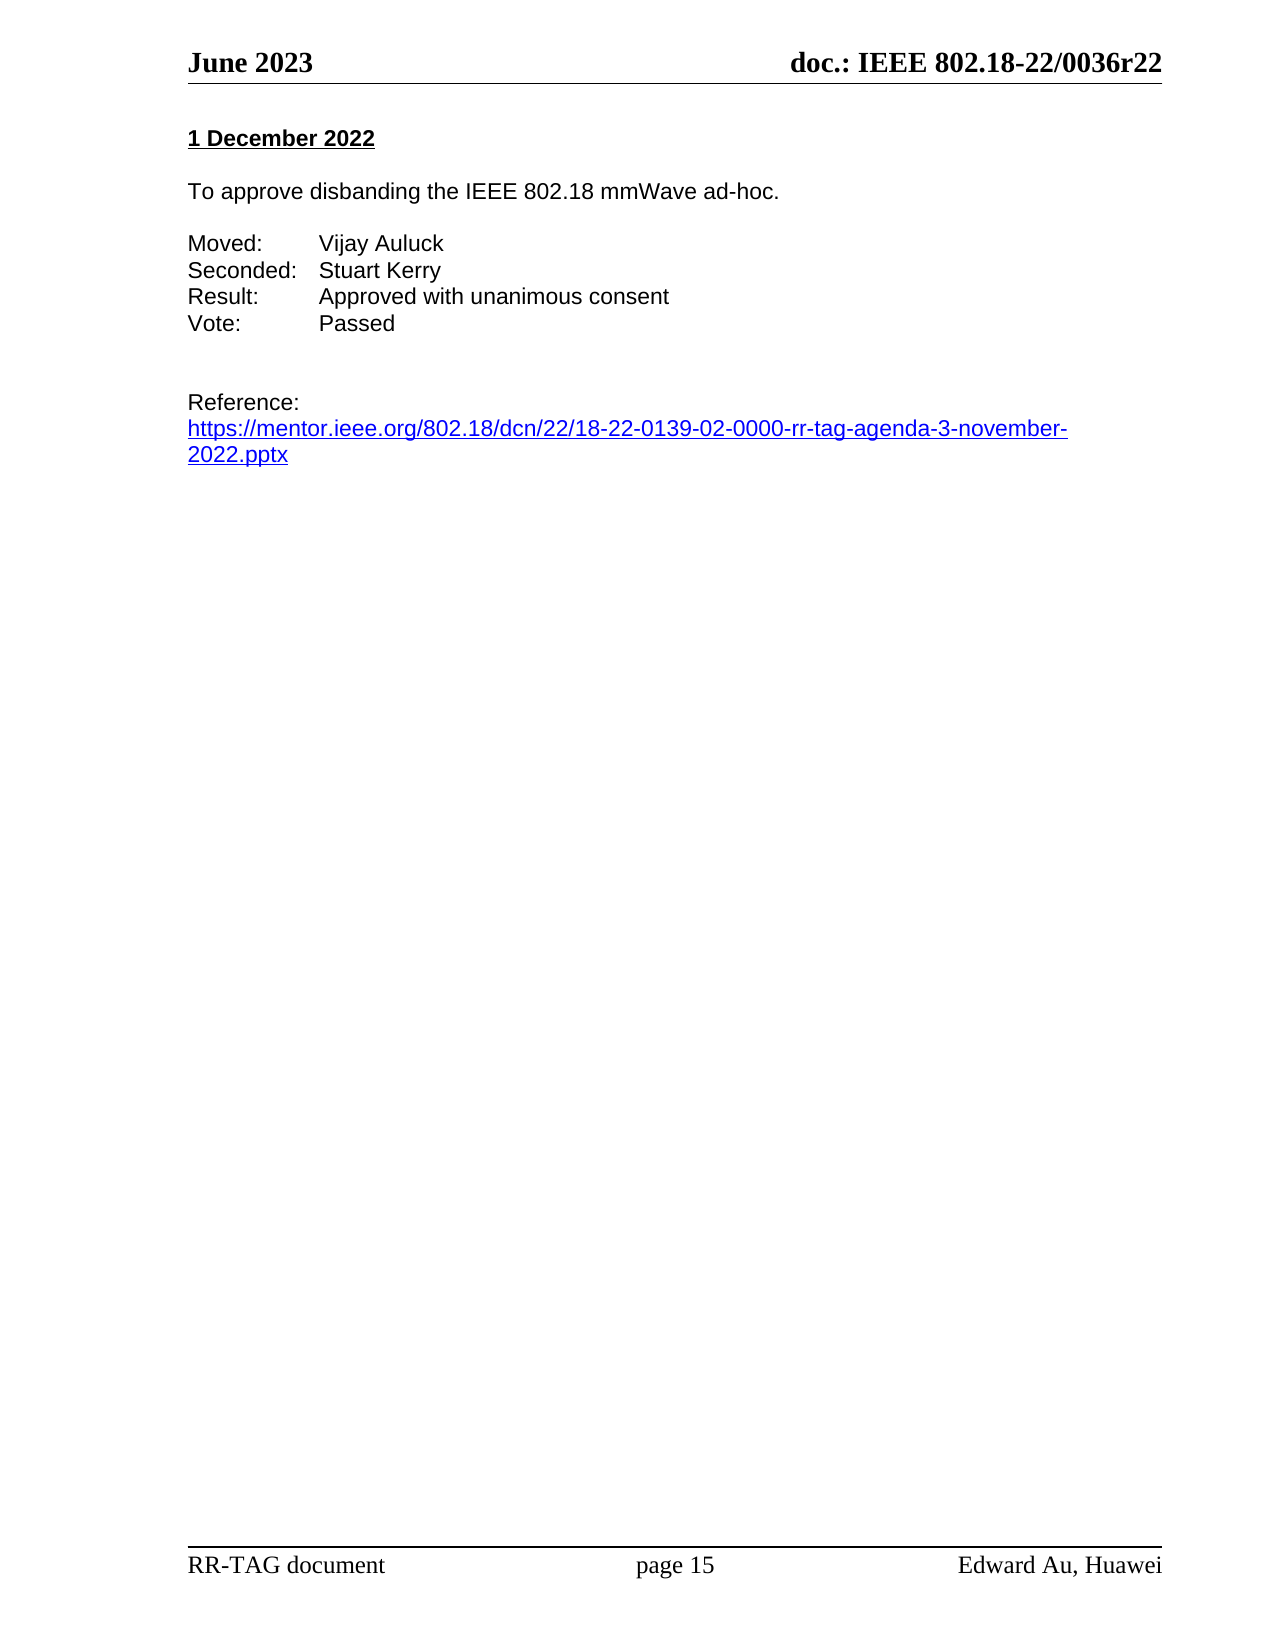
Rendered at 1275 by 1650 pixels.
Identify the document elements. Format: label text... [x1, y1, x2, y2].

text To approve disbanding the IEEE 802.18 mmWave ad-hoc. [187, 178, 1162, 204]
text 1 December 2022 [187, 125, 1162, 151]
text Result: Approved with unanimous consent [187, 283, 1162, 309]
text Vote: Passed [187, 309, 1162, 336]
text https://mentor.ieee.org/802.18/dcn/22/18-22-0139-02-0000-rr-tag-agenda-3-november-2022.pptx [187, 415, 1162, 468]
text Seconded: Stuart Kerry [187, 257, 1162, 283]
text Reference: [187, 388, 1162, 415]
text Moved: Vijay Auluck [187, 230, 1162, 257]
